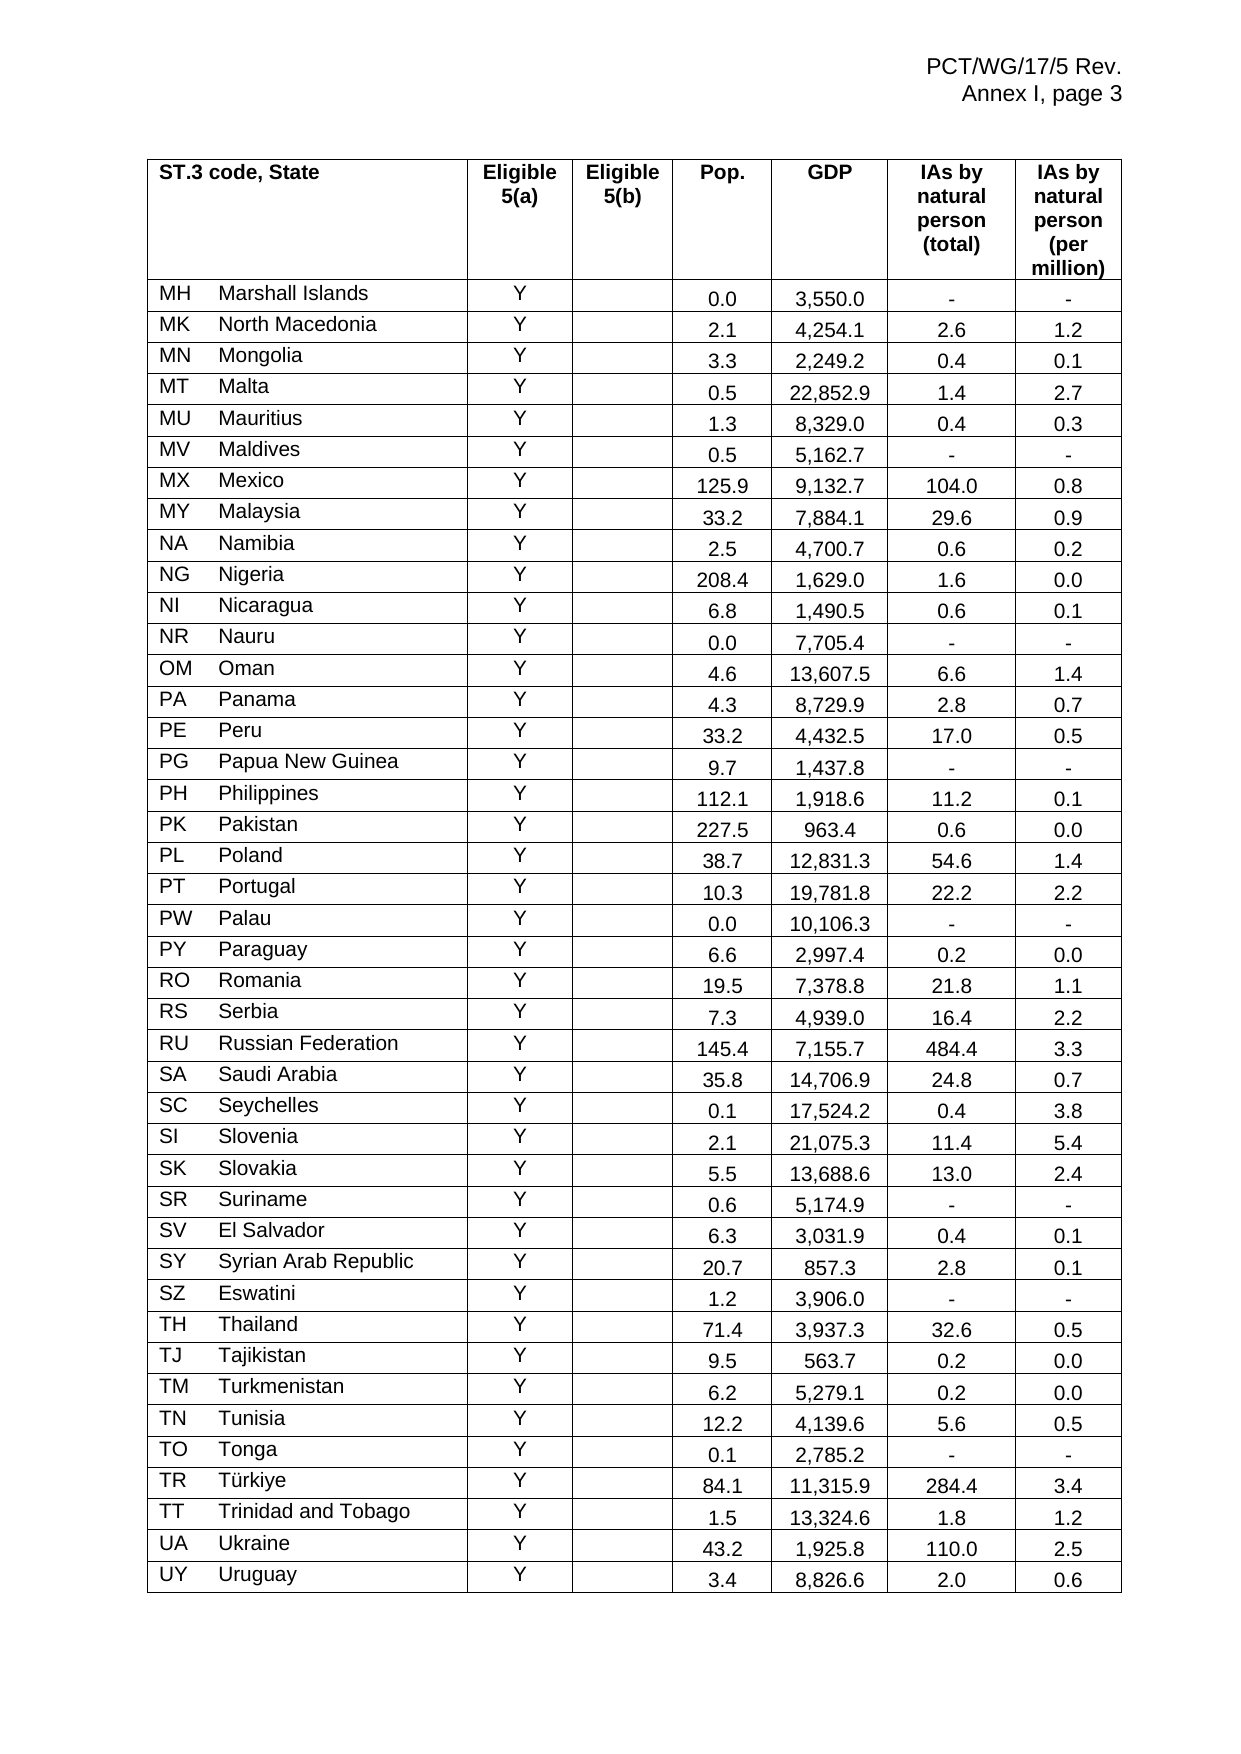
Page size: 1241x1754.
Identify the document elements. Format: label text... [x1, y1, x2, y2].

table_cell TH Thailand [148, 1312, 467, 1342]
table_cell [573, 530, 672, 561]
table_cell [573, 1030, 672, 1061]
table_cell Y [468, 1499, 572, 1529]
table_cell 1.1 [1016, 968, 1121, 998]
table_cell [573, 1468, 672, 1498]
table_cell 9.7 [673, 749, 771, 779]
table_cell Y [468, 1437, 572, 1467]
table_cell Y [468, 624, 572, 654]
table_cell 2.5 [673, 530, 771, 561]
table_header Pop. [673, 160, 771, 279]
table_cell Y [468, 280, 572, 311]
table_cell NG Nigeria [148, 562, 467, 592]
table_cell 2.4 [1016, 1155, 1121, 1186]
table_cell [573, 749, 672, 779]
table_cell 2,997.4 [772, 937, 887, 967]
table_cell 0.5 [1016, 1405, 1121, 1436]
table_cell TM Turkmenistan [148, 1374, 467, 1404]
table_cell 0.5 [673, 437, 771, 467]
table_cell 1,918.6 [772, 780, 887, 811]
table_cell - [888, 749, 1015, 779]
table_cell 1.6 [888, 562, 1015, 592]
table_cell 4.3 [673, 687, 771, 717]
table_cell [573, 937, 672, 967]
table_cell [573, 1437, 672, 1467]
table_cell 4,254.1 [772, 312, 887, 342]
table_cell 7,705.4 [772, 624, 887, 654]
table_cell [573, 624, 672, 654]
table_cell 2.0 [888, 1562, 1015, 1592]
table_cell MT Malta [148, 374, 467, 404]
table_cell PT Portugal [148, 874, 467, 904]
table_header GDP [772, 160, 887, 279]
table_cell 0.1 [1016, 780, 1121, 811]
table_cell 227.5 [673, 812, 771, 842]
table_cell Y [468, 405, 572, 436]
table_cell NA Namibia [148, 530, 467, 561]
table_cell 7,155.7 [772, 1030, 887, 1061]
table_cell 0.0 [1016, 937, 1121, 967]
table_cell UA Ukraine [148, 1530, 467, 1561]
table_cell 0.5 [673, 374, 771, 404]
table_cell Y [468, 812, 572, 842]
table_cell [573, 1374, 672, 1404]
table_cell 35.8 [673, 1062, 771, 1092]
table_cell [573, 499, 672, 529]
table_cell 13,688.6 [772, 1155, 887, 1186]
table_cell RU Russian Federation [148, 1030, 467, 1061]
table_cell 11.2 [888, 780, 1015, 811]
table_cell 0.6 [1016, 1562, 1121, 1592]
table_cell Y [468, 1280, 572, 1311]
table_cell [573, 999, 672, 1029]
table_cell MY Malaysia [148, 499, 467, 529]
table_cell - [888, 905, 1015, 936]
table_cell [573, 780, 672, 811]
table_cell [573, 968, 672, 998]
table_cell 0.2 [888, 1343, 1015, 1373]
table_cell 21.8 [888, 968, 1015, 998]
table_cell [573, 1343, 672, 1373]
table_cell 1.8 [888, 1499, 1015, 1529]
table_cell 125.9 [673, 468, 771, 498]
table_cell Y [468, 687, 572, 717]
table_cell - [1016, 1187, 1121, 1217]
table_cell 8,329.0 [772, 405, 887, 436]
table_cell [573, 687, 672, 717]
table_cell 1.4 [888, 374, 1015, 404]
table_cell [573, 562, 672, 592]
table_cell [573, 874, 672, 904]
table_cell 0.7 [1016, 687, 1121, 717]
table_header IAs by natural person (total) [888, 160, 1015, 279]
table_cell 10.3 [673, 874, 771, 904]
table_cell Y [468, 874, 572, 904]
table_cell [573, 437, 672, 467]
table_cell [573, 655, 672, 686]
table_cell 1.3 [673, 405, 771, 436]
table_cell 2.2 [1016, 999, 1121, 1029]
table_cell 9,132.7 [772, 468, 887, 498]
table_cell 0.0 [1016, 1374, 1121, 1404]
table_cell MK North Macedonia [148, 312, 467, 342]
table_cell 2.8 [888, 687, 1015, 717]
table_cell 4,432.5 [772, 718, 887, 748]
table_cell Y [468, 780, 572, 811]
table_cell [573, 1124, 672, 1154]
table_cell Y [468, 343, 572, 373]
table_cell 0.0 [1016, 562, 1121, 592]
table_cell SI Slovenia [148, 1124, 467, 1154]
table_cell - [1016, 749, 1121, 779]
table_cell TN Tunisia [148, 1405, 467, 1436]
table_cell PY Paraguay [148, 937, 467, 967]
table_cell [573, 405, 672, 436]
table_cell RO Romania [148, 968, 467, 998]
table_cell MV Maldives [148, 437, 467, 467]
table_cell 11,315.9 [772, 1468, 887, 1498]
table_cell MU Mauritius [148, 405, 467, 436]
table_cell 5,174.9 [772, 1187, 887, 1217]
table_cell 38.7 [673, 843, 771, 873]
table_cell 3.8 [1016, 1093, 1121, 1123]
table_cell 1.5 [673, 1499, 771, 1529]
table_cell 33.2 [673, 499, 771, 529]
table_cell 12,831.3 [772, 843, 887, 873]
table_cell TT Trinidad and Tobago [148, 1499, 467, 1529]
table_cell 484.4 [888, 1030, 1015, 1061]
table_header Eligible 5(b) [573, 160, 672, 279]
table_cell [573, 905, 672, 936]
table_cell SV El Salvador [148, 1218, 467, 1248]
table_cell 4,700.7 [772, 530, 887, 561]
table_cell 5.5 [673, 1155, 771, 1186]
table_cell 0.4 [888, 1093, 1015, 1123]
table_cell 5,279.1 [772, 1374, 887, 1404]
table_cell - [888, 1280, 1015, 1311]
table_cell 5,162.7 [772, 437, 887, 467]
table_cell 12.2 [673, 1405, 771, 1436]
table_cell PE Peru [148, 718, 467, 748]
table_cell [573, 1187, 672, 1217]
table_cell 0.1 [1016, 593, 1121, 623]
table_cell MH Marshall Islands [148, 280, 467, 311]
table_cell 3.4 [673, 1562, 771, 1592]
table_header ST.3 code, State [148, 160, 467, 279]
table_cell 13.0 [888, 1155, 1015, 1186]
table_cell 0.5 [1016, 718, 1121, 748]
table_cell Y [468, 1530, 572, 1561]
table_cell 16.4 [888, 999, 1015, 1029]
table_cell PA Panama [148, 687, 467, 717]
table_cell 0.5 [1016, 1312, 1121, 1342]
table_cell Y [468, 593, 572, 623]
table_cell PW Palau [148, 905, 467, 936]
table_cell 0.0 [673, 280, 771, 311]
table_cell 71.4 [673, 1312, 771, 1342]
table_cell 0.6 [673, 1187, 771, 1217]
table_cell - [888, 1437, 1015, 1467]
table_cell 2.6 [888, 312, 1015, 342]
table_cell 110.0 [888, 1530, 1015, 1561]
table_cell 963.4 [772, 812, 887, 842]
table_cell Y [468, 999, 572, 1029]
table_cell SC Seychelles [148, 1093, 467, 1123]
table_cell 2.1 [673, 312, 771, 342]
table_cell 0.9 [1016, 499, 1121, 529]
table_cell Y [468, 1187, 572, 1217]
table_cell 0.4 [888, 1218, 1015, 1248]
table_cell Y [468, 530, 572, 561]
table_cell Y [468, 1312, 572, 1342]
table_cell - [1016, 624, 1121, 654]
table_cell Y [468, 1218, 572, 1248]
table_cell 6.2 [673, 1374, 771, 1404]
table_cell 10,106.3 [772, 905, 887, 936]
table_cell 13,324.6 [772, 1499, 887, 1529]
table_cell - [888, 437, 1015, 467]
table_cell MX Mexico [148, 468, 467, 498]
table_cell 3,031.9 [772, 1218, 887, 1248]
table_cell 33.2 [673, 718, 771, 748]
table_cell 6.6 [888, 655, 1015, 686]
table_cell 22,852.9 [772, 374, 887, 404]
table_cell Y [468, 905, 572, 936]
table_cell 145.4 [673, 1030, 771, 1061]
table_cell 1,437.8 [772, 749, 887, 779]
table_cell 0.1 [1016, 1249, 1121, 1279]
table_cell [573, 1155, 672, 1186]
table_cell [573, 1530, 672, 1561]
table_cell Y [468, 312, 572, 342]
table_cell 0.1 [673, 1437, 771, 1467]
table_cell 17,524.2 [772, 1093, 887, 1123]
table_cell Y [468, 1155, 572, 1186]
table_cell - [888, 280, 1015, 311]
table_cell 54.6 [888, 843, 1015, 873]
table_cell NI Nicaragua [148, 593, 467, 623]
table_cell [573, 1562, 672, 1592]
table_cell [573, 1218, 672, 1248]
table_cell 1.4 [1016, 843, 1121, 873]
table_cell 112.1 [673, 780, 771, 811]
table_cell [573, 843, 672, 873]
table_cell Y [468, 968, 572, 998]
table_cell Y [468, 562, 572, 592]
table_cell RS Serbia [148, 999, 467, 1029]
table_cell TJ Tajikistan [148, 1343, 467, 1373]
table_cell 2.5 [1016, 1530, 1121, 1561]
table_cell 4,139.6 [772, 1405, 887, 1436]
table_cell 6.3 [673, 1218, 771, 1248]
table_cell 1,490.5 [772, 593, 887, 623]
table_cell 11.4 [888, 1124, 1015, 1154]
table_cell 84.1 [673, 1468, 771, 1498]
table_cell 0.6 [888, 593, 1015, 623]
table_cell 0.6 [888, 530, 1015, 561]
table_cell SY Syrian Arab Republic [148, 1249, 467, 1279]
table_cell 19.5 [673, 968, 771, 998]
table_cell 20.7 [673, 1249, 771, 1279]
table_cell 1.4 [1016, 655, 1121, 686]
table_cell Y [468, 843, 572, 873]
table_cell 0.4 [888, 343, 1015, 373]
table_cell Y [468, 1030, 572, 1061]
table_cell Y [468, 1374, 572, 1404]
table_cell 1.2 [673, 1280, 771, 1311]
table_cell 104.0 [888, 468, 1015, 498]
table_cell 208.4 [673, 562, 771, 592]
table_cell 1,629.0 [772, 562, 887, 592]
table_cell 0.0 [673, 905, 771, 936]
table_cell [573, 812, 672, 842]
table_cell Y [468, 1468, 572, 1498]
table_cell 9.5 [673, 1343, 771, 1373]
table_cell 0.6 [888, 812, 1015, 842]
table_cell 4.6 [673, 655, 771, 686]
table_cell 17.0 [888, 718, 1015, 748]
table_cell 0.1 [1016, 1218, 1121, 1248]
table_cell Y [468, 1562, 572, 1592]
table_cell OM Oman [148, 655, 467, 686]
table_cell Y [468, 1343, 572, 1373]
table_header IAs by natural person (per million) [1016, 160, 1121, 279]
table_cell [573, 343, 672, 373]
table_cell 3.3 [673, 343, 771, 373]
table_cell 0.7 [1016, 1062, 1121, 1092]
table_cell 2.7 [1016, 374, 1121, 404]
table_cell 0.8 [1016, 468, 1121, 498]
table_cell [573, 593, 672, 623]
table_cell Y [468, 937, 572, 967]
table_cell SZ Eswatini [148, 1280, 467, 1311]
table_cell 0.1 [673, 1093, 771, 1123]
table_cell PH Philippines [148, 780, 467, 811]
table_cell 0.2 [888, 1374, 1015, 1404]
table_cell 3,937.3 [772, 1312, 887, 1342]
table_cell [573, 718, 672, 748]
table_cell Y [468, 1405, 572, 1436]
table_cell 7.3 [673, 999, 771, 1029]
table_header Eligible 5(a) [468, 160, 572, 279]
table_cell 24.8 [888, 1062, 1015, 1092]
table_cell 29.6 [888, 499, 1015, 529]
table_cell 857.3 [772, 1249, 887, 1279]
table_cell 2.8 [888, 1249, 1015, 1279]
table_cell 2.2 [1016, 874, 1121, 904]
table_cell 7,884.1 [772, 499, 887, 529]
table_cell [573, 1405, 672, 1436]
table_cell 3.4 [1016, 1468, 1121, 1498]
table_cell Y [468, 374, 572, 404]
table_cell [573, 312, 672, 342]
table_cell 6.6 [673, 937, 771, 967]
table_cell - [1016, 905, 1121, 936]
table_cell PK Pakistan [148, 812, 467, 842]
table_cell 4,939.0 [772, 999, 887, 1029]
table_cell SK Slovakia [148, 1155, 467, 1186]
table_cell Y [468, 468, 572, 498]
table_cell [573, 1062, 672, 1092]
table_cell PG Papua New Guinea [148, 749, 467, 779]
table_cell 5.4 [1016, 1124, 1121, 1154]
table_cell SA Saudi Arabia [148, 1062, 467, 1092]
table_cell UY Uruguay [148, 1562, 467, 1592]
table_cell Y [468, 1062, 572, 1092]
table_cell 563.7 [772, 1343, 887, 1373]
table_cell 1.2 [1016, 1499, 1121, 1529]
table_cell 0.2 [1016, 530, 1121, 561]
table_cell Y [468, 1249, 572, 1279]
table_cell PL Poland [148, 843, 467, 873]
table_cell [573, 1499, 672, 1529]
table_cell [573, 1093, 672, 1123]
table_cell 43.2 [673, 1530, 771, 1561]
table_cell 13,607.5 [772, 655, 887, 686]
table_cell 2,785.2 [772, 1437, 887, 1467]
table_cell Y [468, 749, 572, 779]
table_cell [573, 374, 672, 404]
table_cell Y [468, 718, 572, 748]
table_cell 19,781.8 [772, 874, 887, 904]
table_cell - [1016, 1437, 1121, 1467]
table_cell MN Mongolia [148, 343, 467, 373]
table_cell 0.0 [673, 624, 771, 654]
table_cell Y [468, 499, 572, 529]
table_cell SR Suriname [148, 1187, 467, 1217]
table_cell 1,925.8 [772, 1530, 887, 1561]
table_cell 0.3 [1016, 405, 1121, 436]
table_cell 6.8 [673, 593, 771, 623]
table_cell TO Tonga [148, 1437, 467, 1467]
table_cell 0.0 [1016, 1343, 1121, 1373]
table_cell [573, 1280, 672, 1311]
table_cell Y [468, 1093, 572, 1123]
table_cell 2.1 [673, 1124, 771, 1154]
table_cell [573, 280, 672, 311]
table_cell - [1016, 280, 1121, 311]
table_cell - [888, 624, 1015, 654]
table_cell [573, 1312, 672, 1342]
table_cell - [1016, 1280, 1121, 1311]
table_cell [573, 1249, 672, 1279]
table_cell 0.2 [888, 937, 1015, 967]
table_cell 8,729.9 [772, 687, 887, 717]
table_cell 32.6 [888, 1312, 1015, 1342]
table_cell 14,706.9 [772, 1062, 887, 1092]
table_cell 3,906.0 [772, 1280, 887, 1311]
table_cell 7,378.8 [772, 968, 887, 998]
table_cell TR Türkiye [148, 1468, 467, 1498]
table_cell 0.1 [1016, 343, 1121, 373]
table_cell 21,075.3 [772, 1124, 887, 1154]
table_cell Y [468, 1124, 572, 1154]
table_cell 284.4 [888, 1468, 1015, 1498]
table_cell NR Nauru [148, 624, 467, 654]
table_cell 1.2 [1016, 312, 1121, 342]
table_cell Y [468, 437, 572, 467]
table_cell 5.6 [888, 1405, 1015, 1436]
table_cell 2,249.2 [772, 343, 887, 373]
table_cell 3.3 [1016, 1030, 1121, 1061]
table_cell [573, 468, 672, 498]
table_cell - [1016, 437, 1121, 467]
table_cell Y [468, 655, 572, 686]
table_cell 22.2 [888, 874, 1015, 904]
table_cell 8,826.6 [772, 1562, 887, 1592]
table_cell - [888, 1187, 1015, 1217]
table_cell 0.0 [1016, 812, 1121, 842]
table_cell 3,550.0 [772, 280, 887, 311]
table_cell 0.4 [888, 405, 1015, 436]
